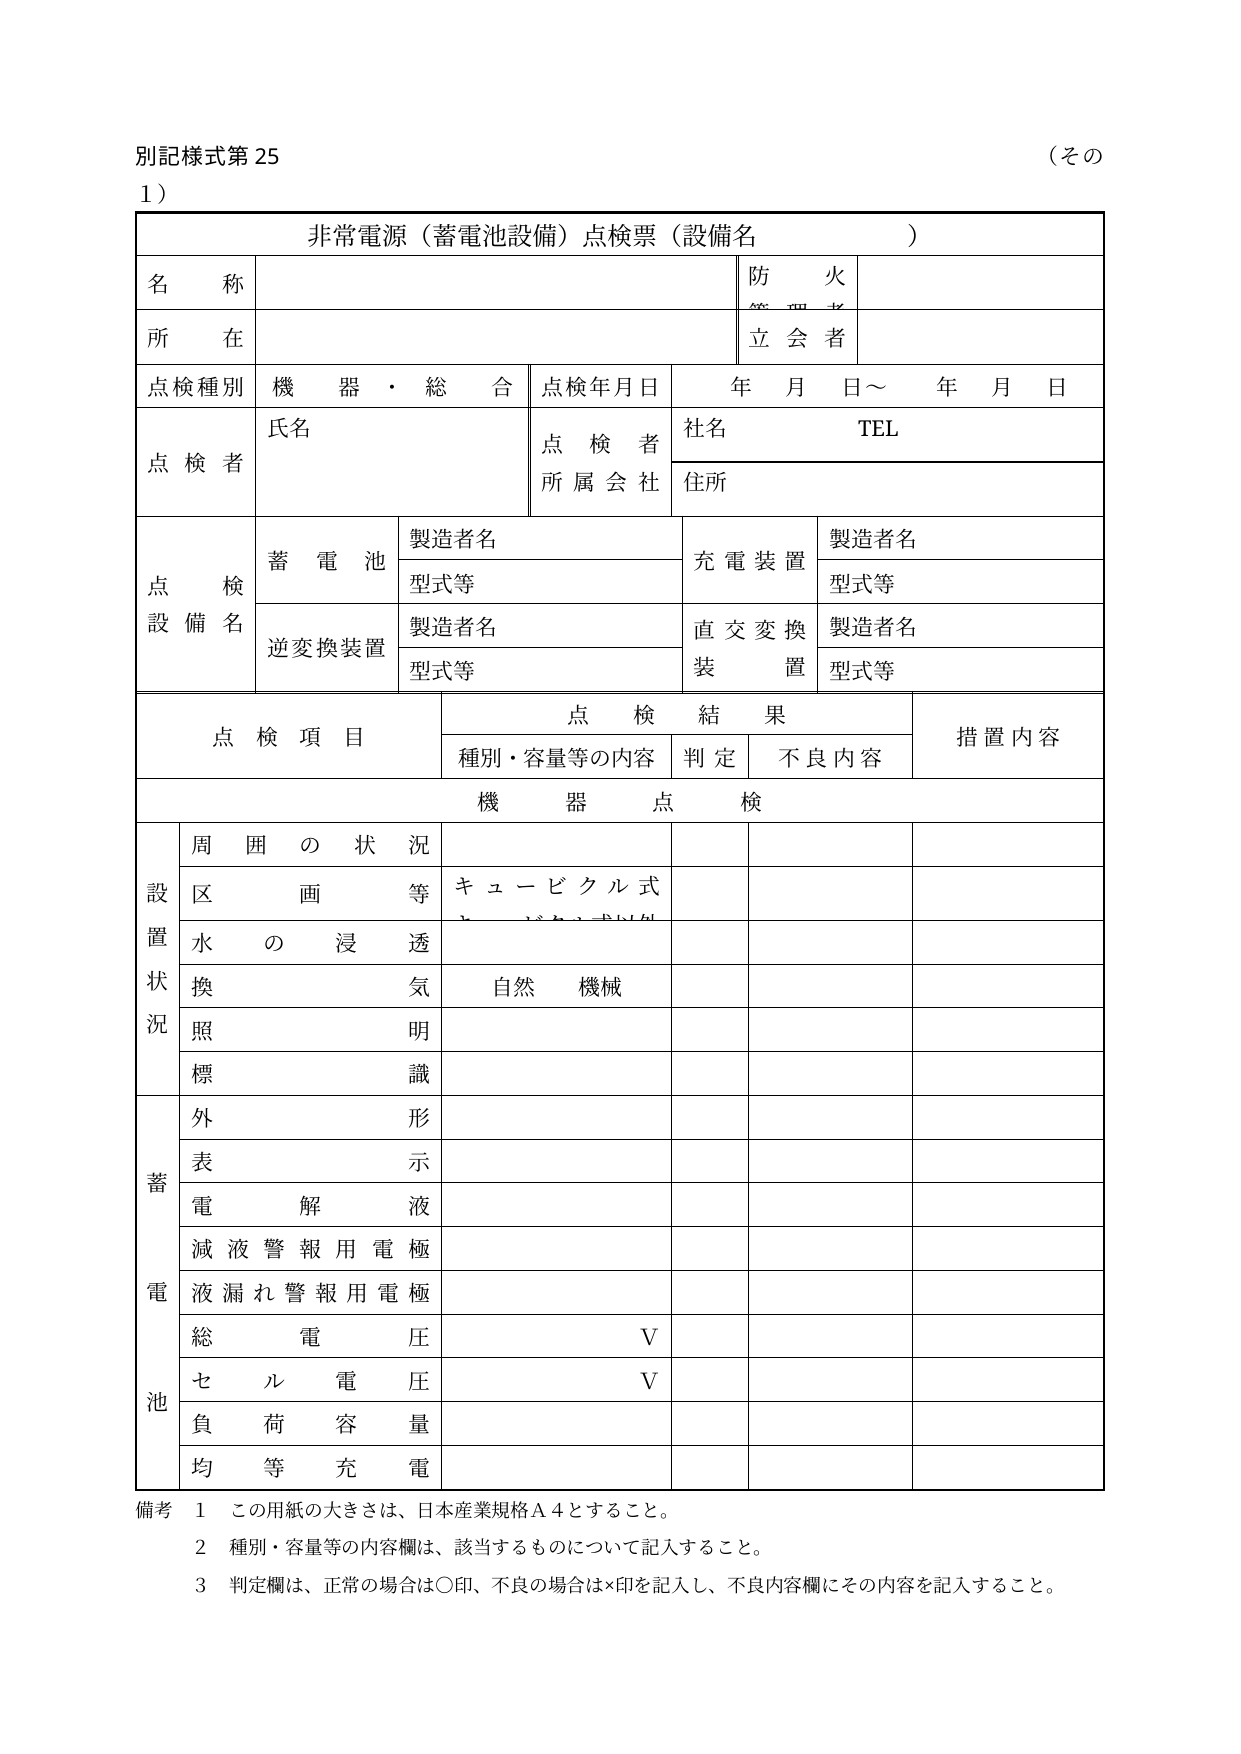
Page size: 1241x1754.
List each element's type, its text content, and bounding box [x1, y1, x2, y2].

table_cell 立会者 [739, 310, 857, 363]
table_cell 蓄電池 [256, 517, 398, 603]
table_cell セル電圧 [180, 1358, 441, 1401]
table_cell [672, 1271, 748, 1313]
table_cell [913, 1096, 1103, 1138]
table_cell 製造者名 [818, 604, 1103, 647]
table_cell [672, 1140, 748, 1182]
table_cell [749, 1227, 912, 1270]
table_cell [442, 921, 671, 963]
table_cell 製造者名 [399, 517, 682, 559]
table_cell 氏名 [256, 408, 528, 516]
table_cell [913, 1402, 1103, 1445]
table_cell 年 月 日～ 年 月 日 [672, 365, 1103, 407]
table_cell [913, 1052, 1103, 1095]
table_cell [749, 965, 912, 1007]
table_cell [749, 1008, 912, 1051]
table_cell 表示 [180, 1140, 441, 1182]
table_cell 照明 [180, 1008, 441, 1051]
table_cell 液漏れ警報用電極 [180, 1271, 441, 1313]
table_cell [858, 256, 1103, 309]
table_cell [913, 1271, 1103, 1313]
table_cell [442, 1227, 671, 1270]
table_cell [913, 1358, 1103, 1401]
table_cell 判定 [672, 735, 748, 778]
table_cell 点検者 [137, 408, 255, 516]
table_cell [672, 1402, 748, 1445]
table_cell 種別・容量等の内容 [442, 735, 671, 778]
table_cell 不 良 内 容 [749, 735, 912, 778]
table_cell [442, 1140, 671, 1182]
table_cell 点検年月日 [531, 365, 671, 407]
table_cell [672, 867, 748, 920]
table_cell [749, 867, 912, 920]
table_cell [442, 1446, 671, 1488]
table_cell 区画等 [180, 867, 441, 920]
table_cell 点検者 所属会社 [531, 408, 671, 516]
table_cell キュービクル式 キュービクル式以外 [442, 867, 671, 920]
table_cell [749, 1052, 912, 1095]
table_cell 防 火管理者 [739, 256, 857, 309]
table_cell [913, 867, 1103, 920]
table_cell 減液警報用電極 [180, 1227, 441, 1270]
table_cell [672, 1227, 748, 1270]
table_cell [749, 1140, 912, 1182]
text ３ 判定欄は、正常の場合は○印、不良の場合は×印を記入し、不良内容欄にその内容を記入すること。 [135, 1566, 1105, 1603]
table_cell [256, 310, 736, 363]
table_cell 標識 [180, 1052, 441, 1095]
table_cell 水の浸透 [180, 921, 441, 963]
table_cell 直交変換 装置 [683, 604, 817, 691]
table_cell 周囲の状況 [180, 823, 441, 866]
table_cell [749, 1315, 912, 1357]
table_cell [672, 1096, 748, 1138]
table_cell 機 器 点 検 [137, 779, 1103, 822]
table_cell [442, 1271, 671, 1313]
table_cell 蓄 電 池 [137, 1096, 179, 1488]
text 別記様式第25 （その１） [135, 136, 1105, 211]
table_cell [913, 1446, 1103, 1488]
text ２ 種別・容量等の内容欄は、該当するものについて記入すること。 [135, 1528, 1105, 1566]
table_cell 点 検 結 果 [442, 694, 912, 734]
table_cell [672, 1008, 748, 1051]
table_cell [913, 921, 1103, 963]
table_cell 点検 設備名 [137, 517, 255, 691]
table_cell [749, 1446, 912, 1488]
table_cell 型式等 [818, 560, 1103, 603]
table_cell 自然 機械 [442, 965, 671, 1007]
table_cell [913, 1315, 1103, 1357]
table_cell [749, 1358, 912, 1401]
table_cell [749, 1183, 912, 1226]
table_cell [672, 965, 748, 1007]
table_cell [913, 1140, 1103, 1182]
table_cell 機 器 ・ 総 合 [256, 365, 528, 407]
table_cell [749, 1096, 912, 1138]
table_cell [442, 1183, 671, 1226]
table_cell 型式等 [399, 560, 682, 603]
table_cell 型式等 [399, 648, 682, 691]
table_cell [749, 1271, 912, 1313]
table_cell 換気 [180, 965, 441, 1007]
table_cell 逆変換装置 [256, 604, 398, 691]
table_cell [749, 823, 912, 866]
table_cell Ｖ [442, 1315, 671, 1357]
table_cell [913, 1008, 1103, 1051]
table_cell [672, 1315, 748, 1357]
table_cell 型式等 [818, 648, 1103, 691]
table_cell [442, 1096, 671, 1138]
table_cell 製造者名 [818, 517, 1103, 559]
table_cell [442, 823, 671, 866]
table_cell 均等充電 [180, 1446, 441, 1488]
table_cell 設 置 状 況 [137, 823, 179, 1095]
table_cell [913, 965, 1103, 1007]
table_cell 所在 [137, 310, 255, 363]
table_cell [749, 1402, 912, 1445]
table_cell [672, 1358, 748, 1401]
table_cell 外形 [180, 1096, 441, 1138]
table_cell 総電圧 [180, 1315, 441, 1357]
table_cell 電解液 [180, 1183, 441, 1226]
table_cell 社名 TEL [672, 408, 1103, 461]
table_cell [442, 1008, 671, 1051]
table_cell [442, 1402, 671, 1445]
table_cell 製造者名 [399, 604, 682, 647]
table_cell [672, 1052, 748, 1095]
table_cell 名称 [137, 256, 255, 309]
table_cell [672, 921, 748, 963]
table_cell [913, 1183, 1103, 1226]
table_cell 負荷容量 [180, 1402, 441, 1445]
table_cell Ｖ [442, 1358, 671, 1401]
text 備考 １ この用紙の大きさは、日本産業規格Ａ４とすること。 [135, 1491, 1105, 1528]
table_cell [672, 1183, 748, 1226]
table_cell [749, 921, 912, 963]
table_cell 点検種別 [137, 365, 255, 407]
table_header 非常電源（蓄電池設備）点検票（設備名 ） [137, 214, 1103, 255]
table_cell 充電装置 [683, 517, 817, 603]
table_cell [672, 1446, 748, 1488]
table_cell 点 検 項 目 [137, 694, 441, 778]
table_cell [913, 1227, 1103, 1270]
table_cell [256, 256, 736, 309]
table_cell [442, 1052, 671, 1095]
table_cell 措 置 内 容 [913, 694, 1103, 778]
table_cell [672, 823, 748, 866]
table_cell [858, 310, 1103, 363]
table_cell 住所 [672, 463, 1103, 516]
table_cell [913, 823, 1103, 866]
